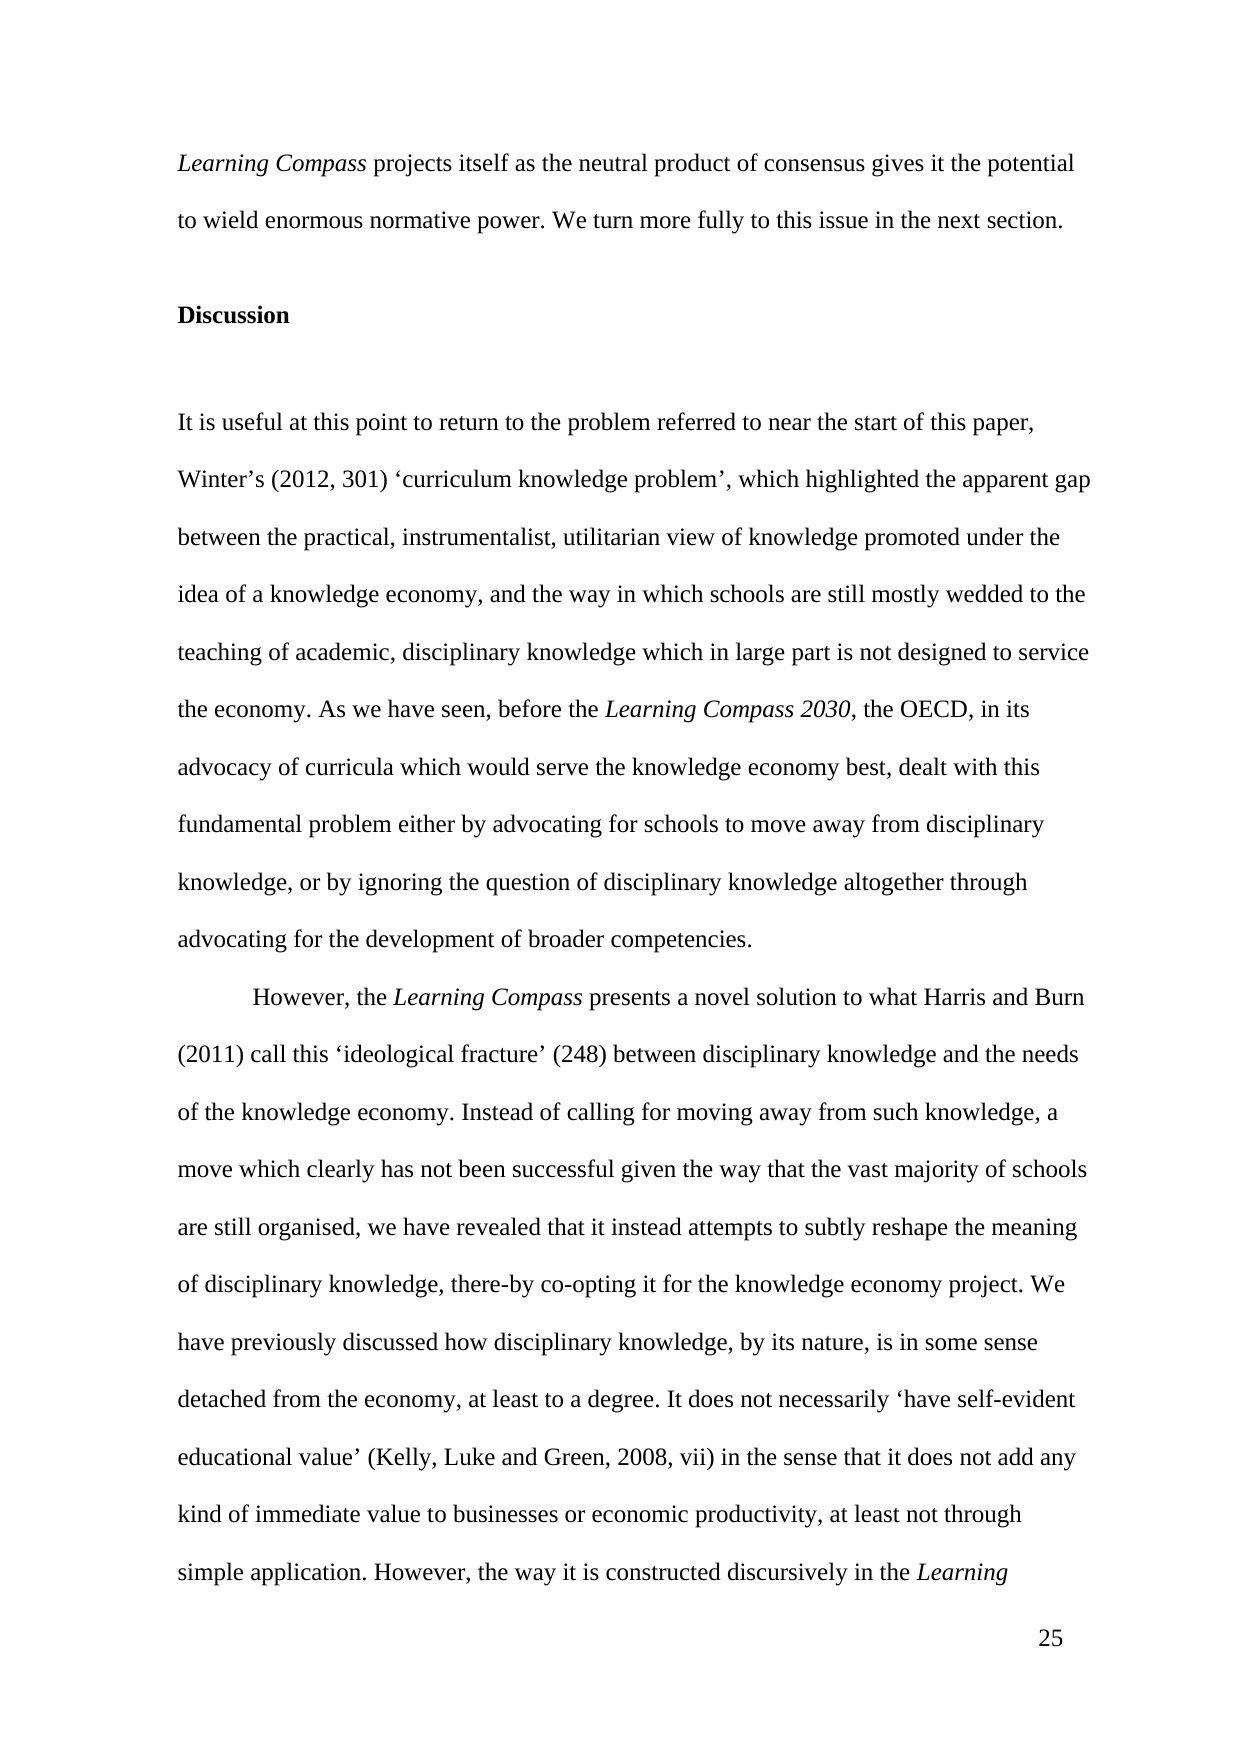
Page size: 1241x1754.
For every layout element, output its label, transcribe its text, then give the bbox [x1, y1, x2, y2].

subtitle Discussion [177, 300, 1093, 329]
text It is useful at this point to return to the problem referred to near the start of this paper, Winter’s (2012, 301) ‘curriculum knowledge problem’, which highlighted the apparent gap between the practical, instrumentalist, utilitarian view of knowledge promoted under the idea of a knowledge economy, and the way in which schools are still mostly wedded to the teaching of academic, disciplinary knowledge which in large part is not designed to service the economy. As we have seen, before the Learning Compass 2030, the OECD, in its advocacy of curricula which would serve the knowledge economy best, dealt with this fundamental problem either by advocating for schools to move away from disciplinary knowledge, or by ignoring the question of disciplinary knowledge altogether through advocating for the development of broader competencies. [177, 407, 1093, 953]
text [177, 982, 1093, 1586]
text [177, 148, 1093, 234]
